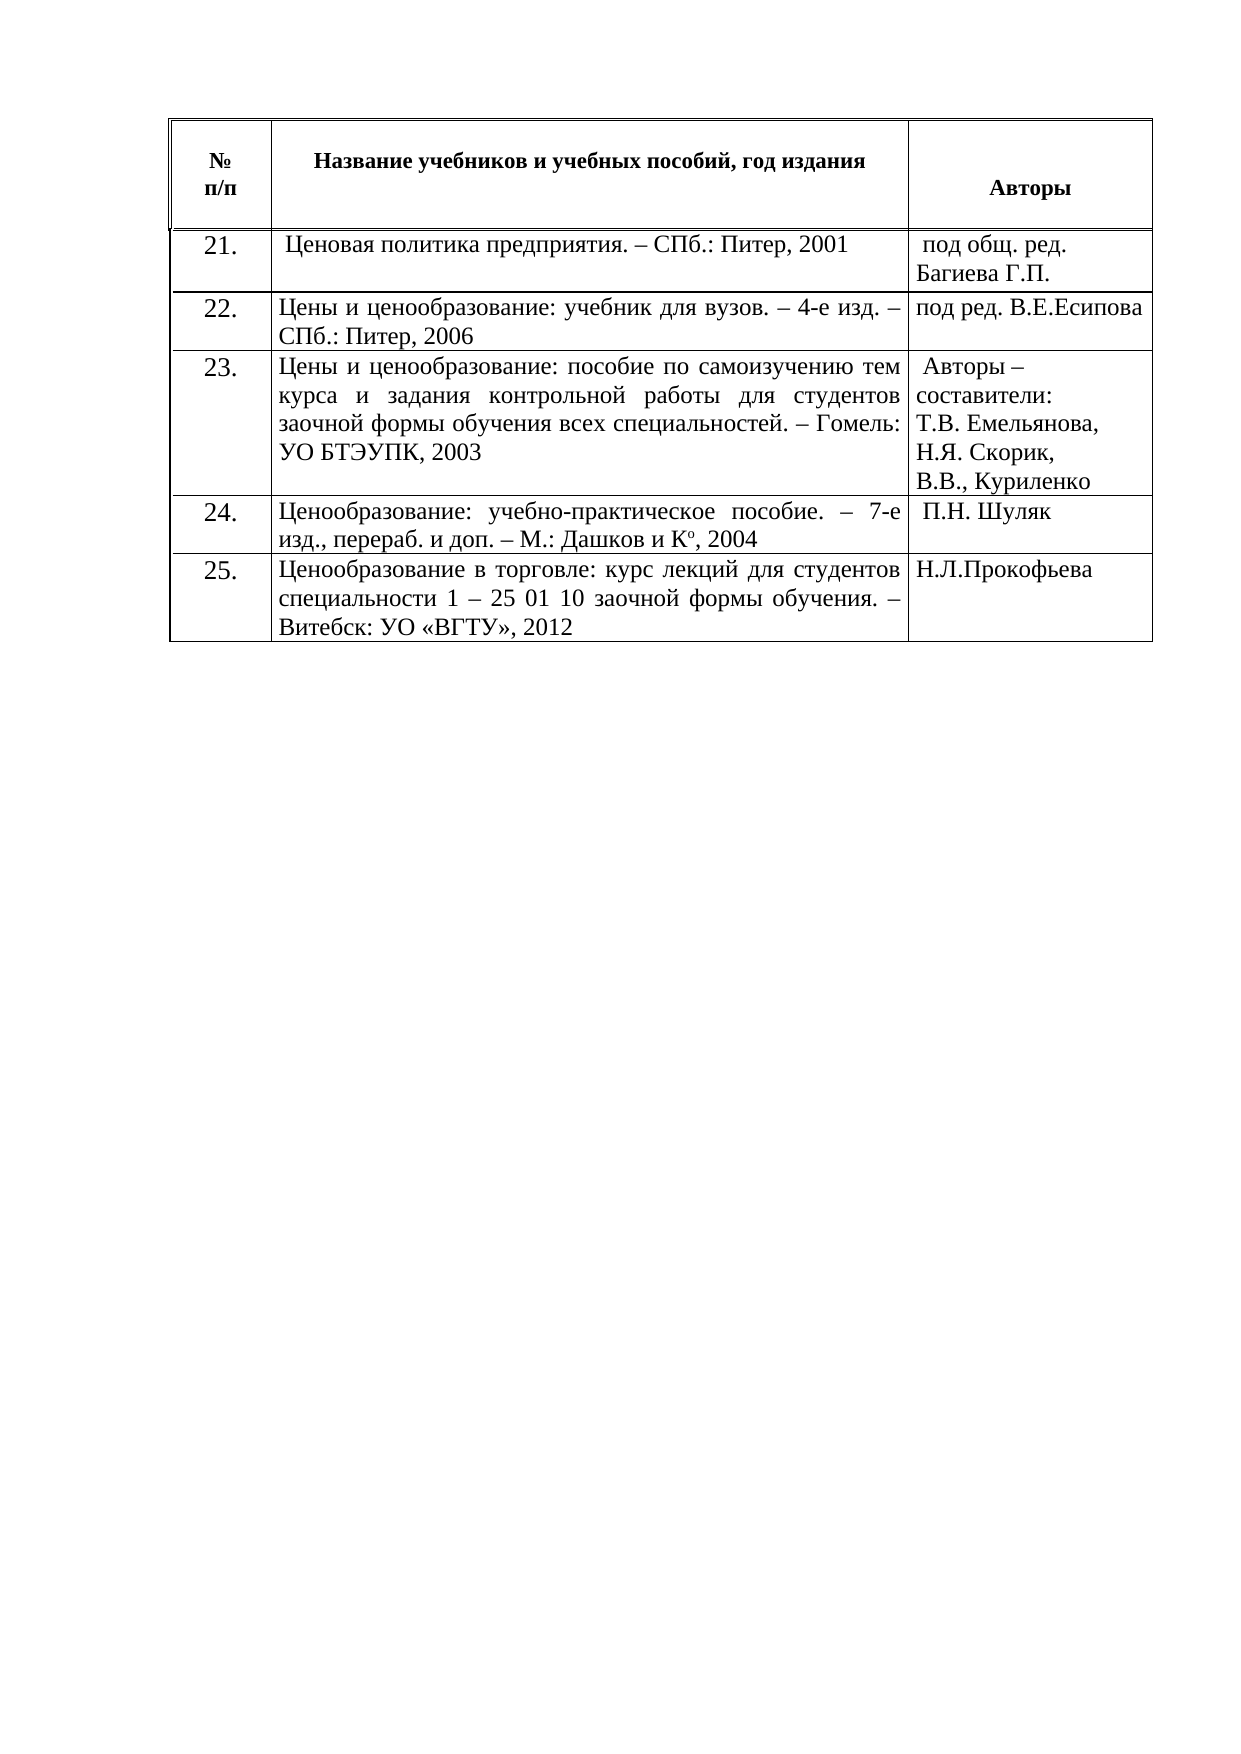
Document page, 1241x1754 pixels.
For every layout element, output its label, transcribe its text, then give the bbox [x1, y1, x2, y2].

table_cell 24. [171, 495, 271, 553]
table_cell Ценовая политика предприятия. – СПб.: Питер, 2001 [272, 231, 908, 291]
table_cell 21. [171, 228, 271, 291]
table_cell Н.Л.Прокофьева [909, 554, 1152, 641]
table_cell под ред. В.Е.Есипова [909, 293, 1152, 350]
table_cell 22. [171, 291, 271, 350]
table_cell Цены и ценообразование: учебник для вузов. – 4-е изд. – СПб.: Питер, 2006 [272, 293, 908, 350]
table_header № п/п [172, 121, 271, 228]
table_header Авторы [909, 121, 1152, 228]
table_cell 23. [171, 350, 271, 495]
table_cell 25. [171, 553, 271, 641]
table_cell Ценообразование в торговле: курс лекций для студентов специальности 1 – 25 01 10 заочной формы обучения. – Витебск: УО «ВГТУ», 2012 [272, 554, 908, 641]
table_cell Авторы – составители: Т.В. Емельянова, Н.Я. Скорик, В.В., Куриленко [909, 351, 1152, 495]
table_cell Ценообразование: учебно-практическое пособие. – 7-е изд., перераб. и доп. – М.: Дашков и Ко, 2004 [272, 496, 908, 553]
table_header Название учебников и учебных пособий, год издания [272, 121, 908, 228]
table_cell П.Н. Шуляк [909, 496, 1152, 553]
table_cell Цены и ценообразование: пособие по самоизучению тем курса и задания контрольной работы для студентов заочной формы обучения всех специальностей. – Гомель: УО БТЭУПК, 2003 [272, 351, 908, 495]
table_cell под общ. ред. Багиева Г.П. [909, 231, 1152, 291]
